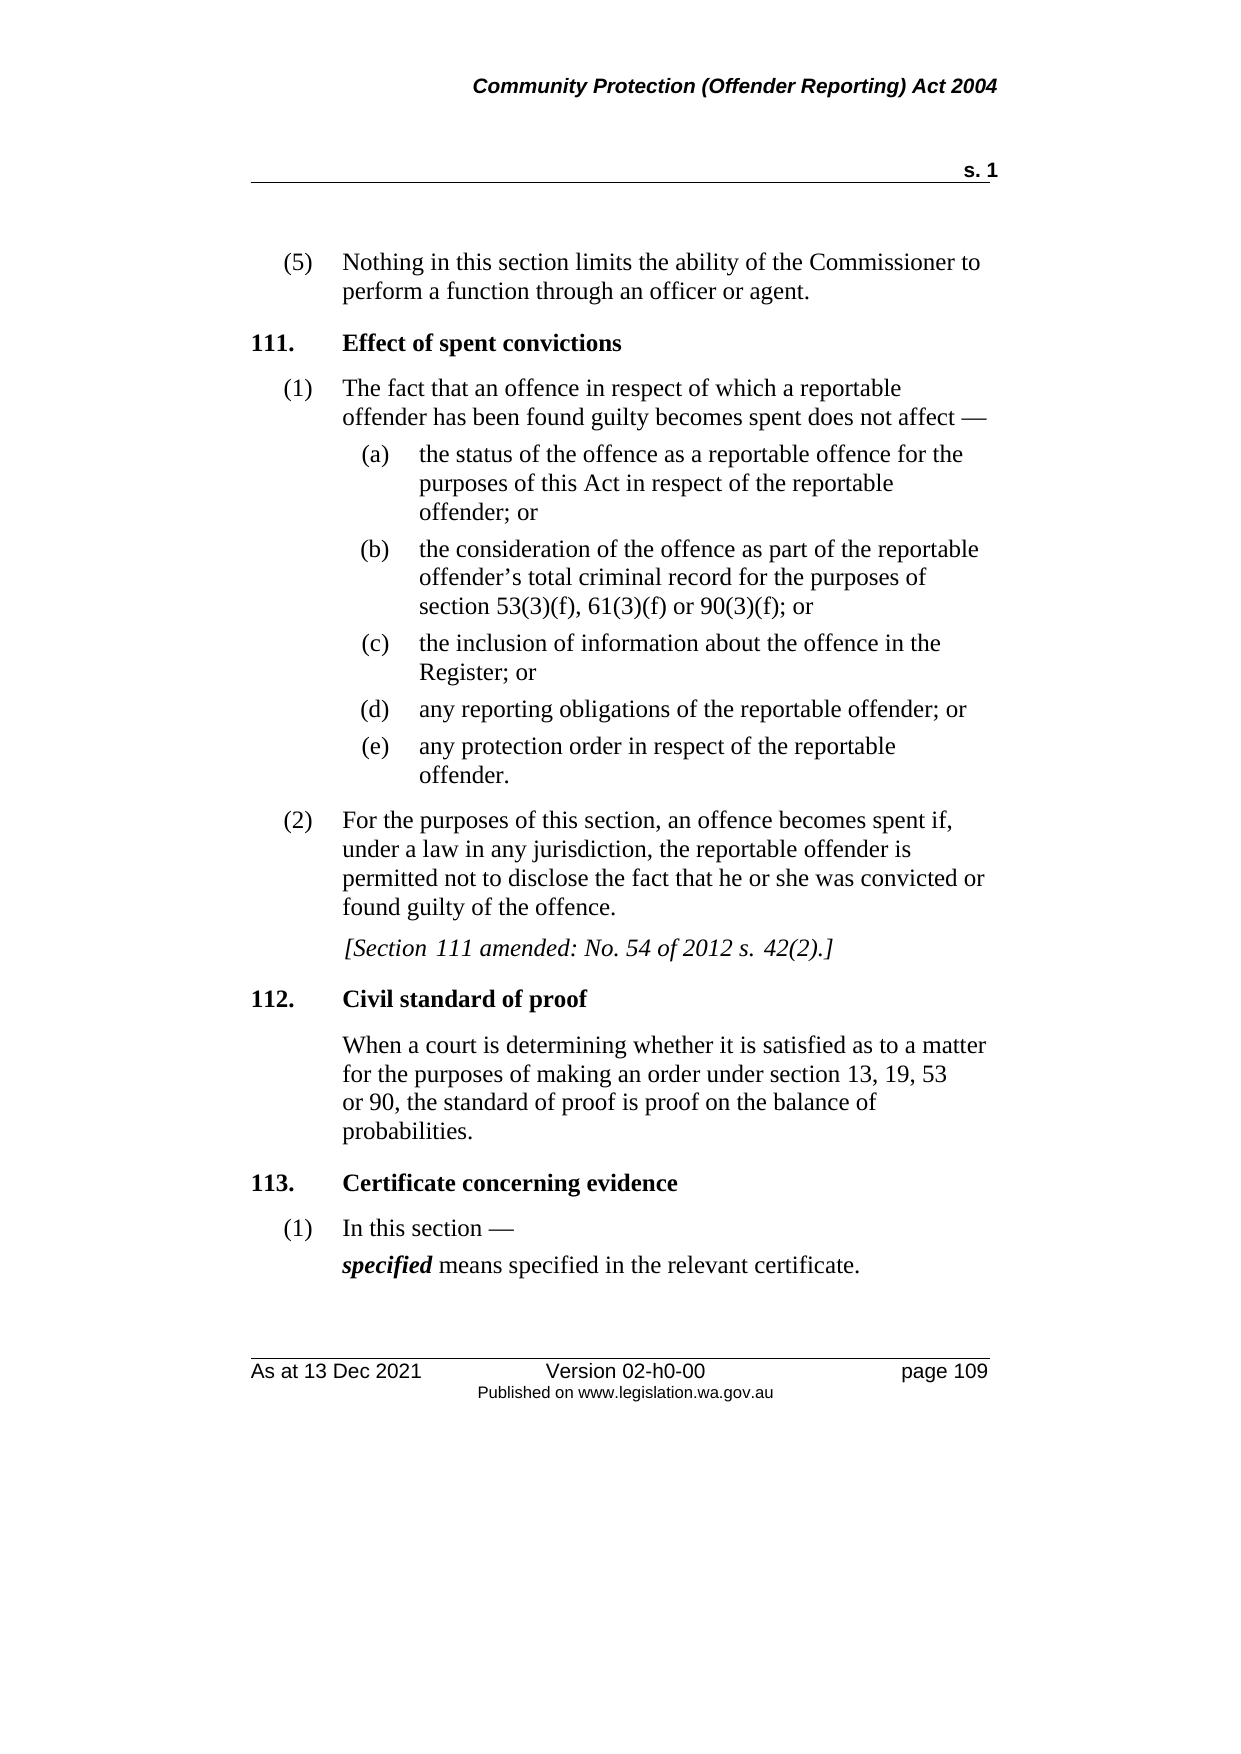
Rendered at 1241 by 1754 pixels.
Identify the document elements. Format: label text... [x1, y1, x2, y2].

subtitle 111. Effect of spent convictions [251, 328, 990, 357]
text specified means specified in the relevant certificate. [251, 1250, 990, 1279]
text (e) any protection order in respect of the reportable offender. [251, 731, 990, 789]
text (c) the inclusion of information about the offence in the Register; or [251, 628, 990, 686]
text (2) For the purposes of this section, an offence becomes spent if, under a law in any jurisdiction, the reportable offender is permitted not to disclose the fact that he or she was convicted or found guilty of the offence. [251, 805, 990, 920]
text (1) In this section — [251, 1213, 990, 1242]
subtitle 113. Certificate concerning evidence [251, 1168, 990, 1197]
text [Section 111 amended: No. 54 of 2012 s. 42(2).] [251, 933, 990, 962]
subtitle 112. Civil standard of proof [251, 984, 990, 1013]
text (1) The fact that an offence in respect of which a reportable offender has been found guilty becomes spent does not affect — [251, 373, 990, 431]
text When a court is determining whether it is satisfied as to a matter for the purposes of making an order under section 13, 19, 53 or 90, the standard of proof is proof on the balance of probabilities. [251, 1030, 990, 1145]
text (5) Nothing in this section limits the ability of the Commissioner to perform a function through an officer or agent. [251, 247, 990, 305]
text (d) any reporting obligations of the reportable offender; or [251, 694, 990, 723]
text (b) the consideration of the offence as part of the reportable offender’s total criminal record for the purposes of section 53(3)(f), 61(3)(f) or 90(3)(f); or [251, 534, 990, 620]
text (a) the status of the offence as a reportable offence for the purposes of this Act in respect of the reportable offender; or [251, 439, 990, 525]
